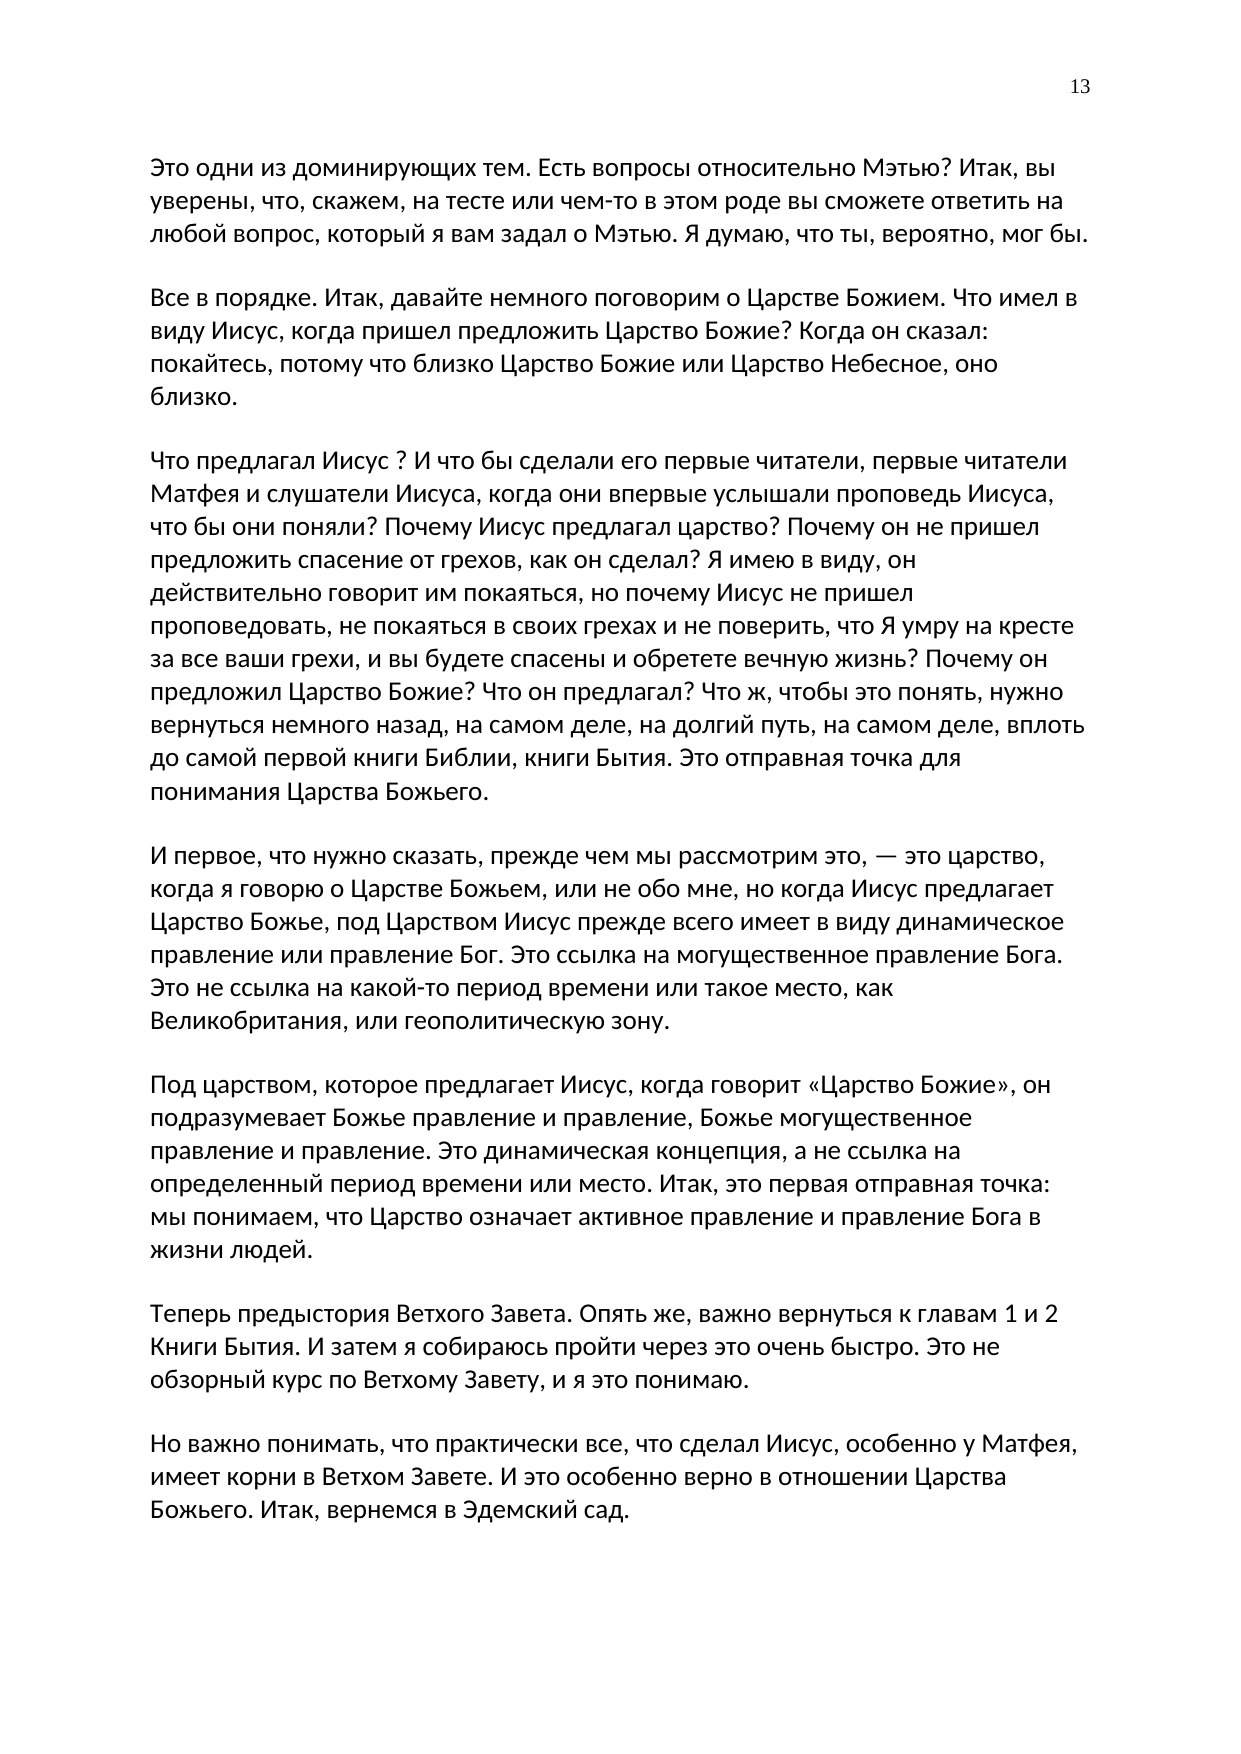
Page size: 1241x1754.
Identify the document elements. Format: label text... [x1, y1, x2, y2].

text Это одни из доминирующих тем. Есть вопросы относительно Мэтью? Итак, вы уверены, что, скажем, на тесте или чем-то в этом роде вы сможете ответить на любой вопрос, который я вам задал о Мэтью. Я думаю, что ты, вероятно, мог бы. [150, 150, 1090, 249]
text Под царством, которое предлагает Иисус, когда говорит «Царство Божие», он подразумевает Божье правление и правление, Божье могущественное правление и правление. Это динамическая концепция, а не ссылка на определенный период времени или место. Итак, это первая отправная точка: мы понимаем, что Царство означает активное правление и правление Бога в жизни людей. [150, 1067, 1090, 1265]
text Что предлагал Иисус ? И что бы сделали его первые читатели, первые читатели Матфея и слушатели Иисуса, когда они впервые услышали проповедь Иисуса, что бы они поняли? Почему Иисус предлагал царство? Почему он не пришел предложить спасение от грехов, как он сделал? Я имею в виду, он действительно говорит им покаяться, но почему Иисус не пришел проповедовать, не покаяться в своих грехах и не поверить, что Я умру на кресте за все ваши грехи, и вы будете спасены и обретете вечную жизнь? Почему он предложил Царство Божие? Что он предлагал? Что ж, чтобы это понять, нужно вернуться немного назад, на самом деле, на долгий путь, на самом деле, вплоть до самой первой книги Библии, книги Бытия. Это отправная точка для понимания Царства Божьего. [150, 443, 1090, 807]
text Теперь предыстория Ветхого Завета. Опять же, важно вернуться к главам 1 и 2 Книги Бытия. И затем я собираюсь пройти через это очень быстро. Это не обзорный курс по Ветхому Завету, и я это понимаю. [150, 1296, 1090, 1395]
text Все в порядке. Итак, давайте немного поговорим о Царстве Божием. Что имел в виду Иисус, когда пришел предложить Царство Божие? Когда он сказал: покайтесь, потому что близко Царство Божие или Царство Небесное, оно близко. [150, 280, 1090, 412]
text И первое, что нужно сказать, прежде чем мы рассмотрим это, — это царство, когда я говорю о Царстве Божьем, или не обо мне, но когда Иисус предлагает Царство Божье, под Царством Иисус прежде всего имеет в виду динамическое правление или правление Бог. Это ссылка на могущественное правление Бога. Это не ссылка на какой-то период времени или такое место, как Великобритания, или геополитическую зону. [150, 838, 1090, 1036]
text Но важно понимать, что практически все, что сделал Иисус, особенно у Матфея, имеет корни в Ветхом Завете. И это особенно верно в отношении Царства Божьего. Итак, вернемся в Эдемский сад. [150, 1427, 1090, 1526]
